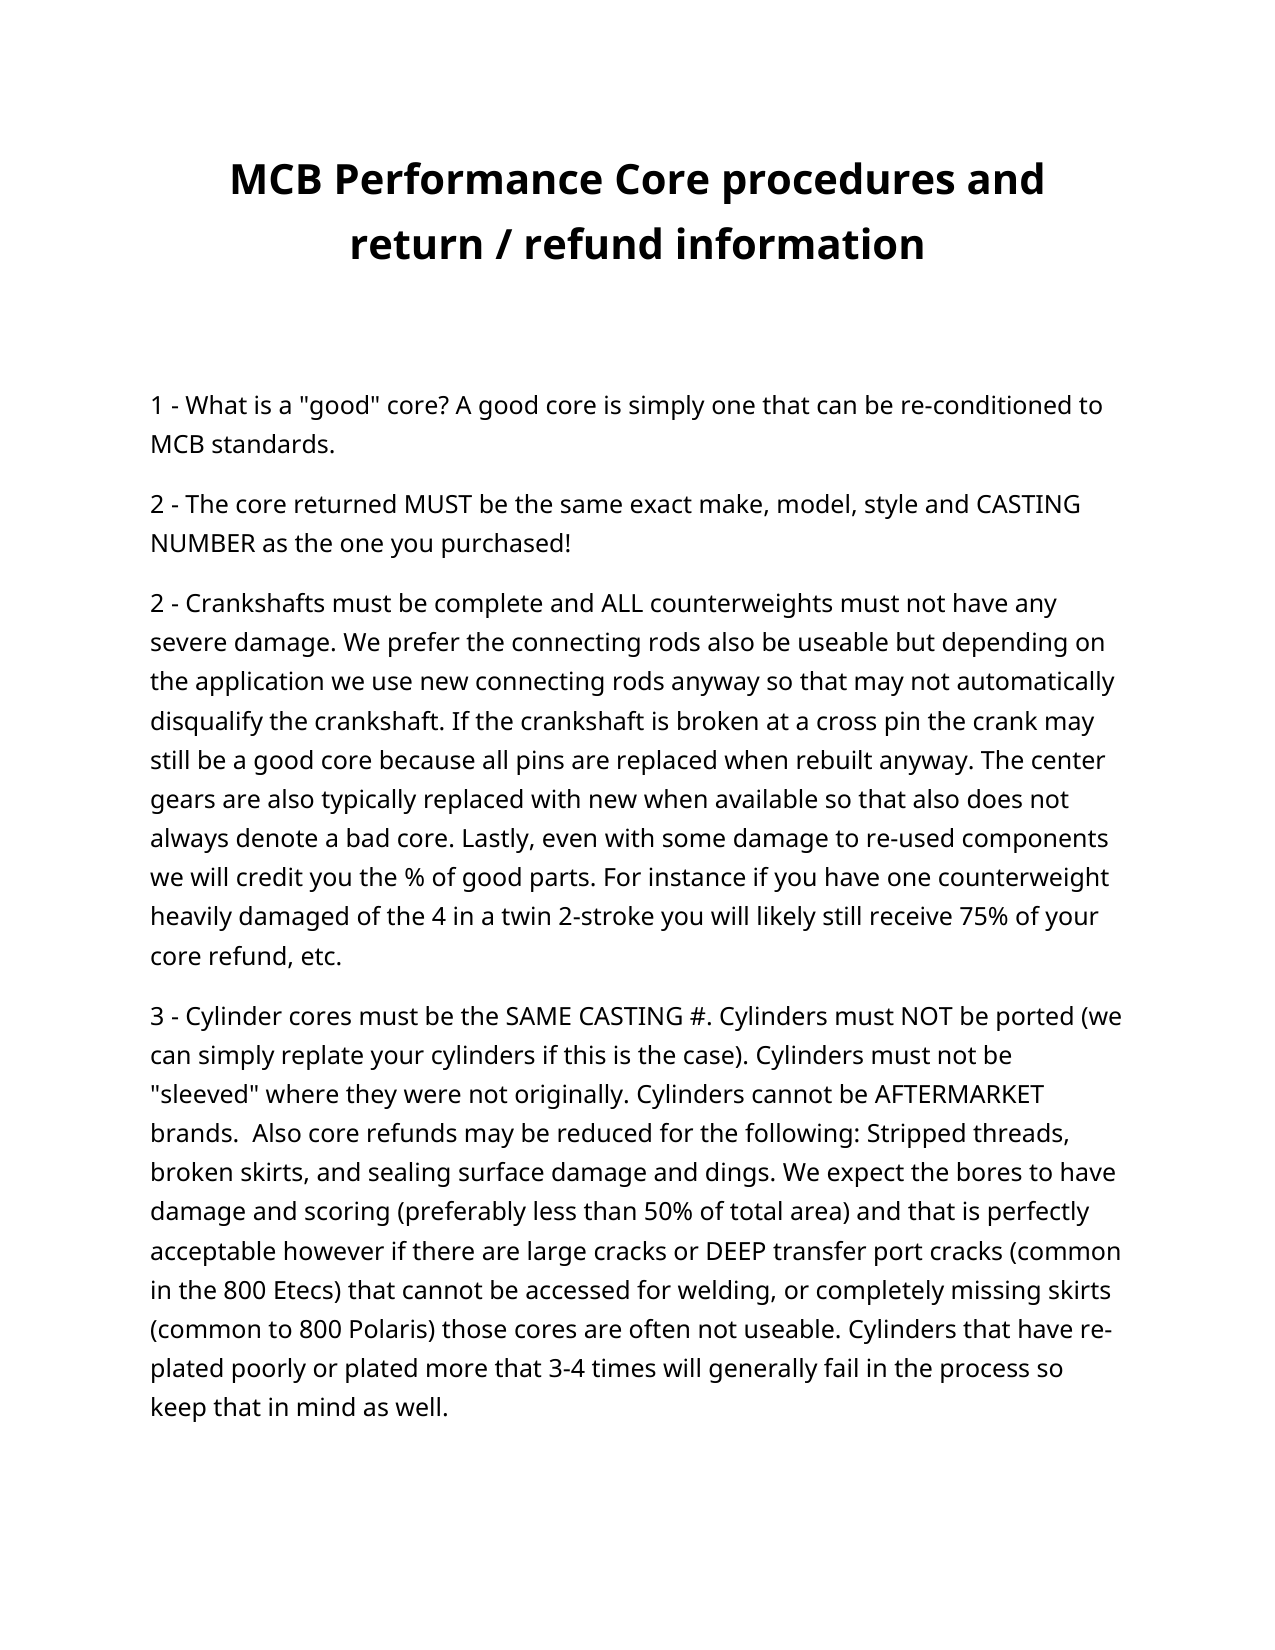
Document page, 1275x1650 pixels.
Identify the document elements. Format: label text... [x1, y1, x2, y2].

text 2 - The core returned MUST be the same exact make, model, style and CASTING NUMBER as the one you purchased! [150, 486, 1125, 560]
text MCB Performance Core procedures and return / refund information [150, 150, 1125, 272]
text 3 - Cylinder cores must be the SAME CASTING #. Cylinders must NOT be ported (we can simply replate your cylinders if this is the case). Cylinders must not be "sleeved" where they were not originally. Cylinders cannot be AFTERMARKET brands. Also core refunds may be reduced for the following: Stripped threads, broken skirts, and sealing surface damage and dings. We expect the bores to have damage and scoring (preferably less than 50% of total area) and that is perfectly acceptable however if there are large cracks or DEEP transfer port cracks (common in the 800 Etecs) that cannot be accessed for welding, or completely missing skirts (common to 800 Polaris) those cores are often not useable. Cylinders that have re-plated poorly or plated more that 3-4 times will generally fail in the process so keep that in mind as well. [150, 998, 1125, 1424]
text 2 - Crankshafts must be complete and ALL counterweights must not have any severe damage. We prefer the connecting rods also be useable but depending on the application we use new connecting rods anyway so that may not automatically disqualify the crankshaft. If the crankshaft is broken at a cross pin the crank may still be a good core because all pins are replaced when rebuilt anyway. The center gears are also typically replaced with new when available so that also does not always denote a bad core. Lastly, even with some damage to re-used components we will credit you the % of good parts. For instance if you have one counterweight heavily damaged of the 4 in a twin 2-stroke you will likely still receive 75% of your core refund, etc. [150, 586, 1125, 972]
text 1 - What is a "good" core? A good core is simply one that can be re-conditioned to MCB standards. [150, 387, 1125, 461]
